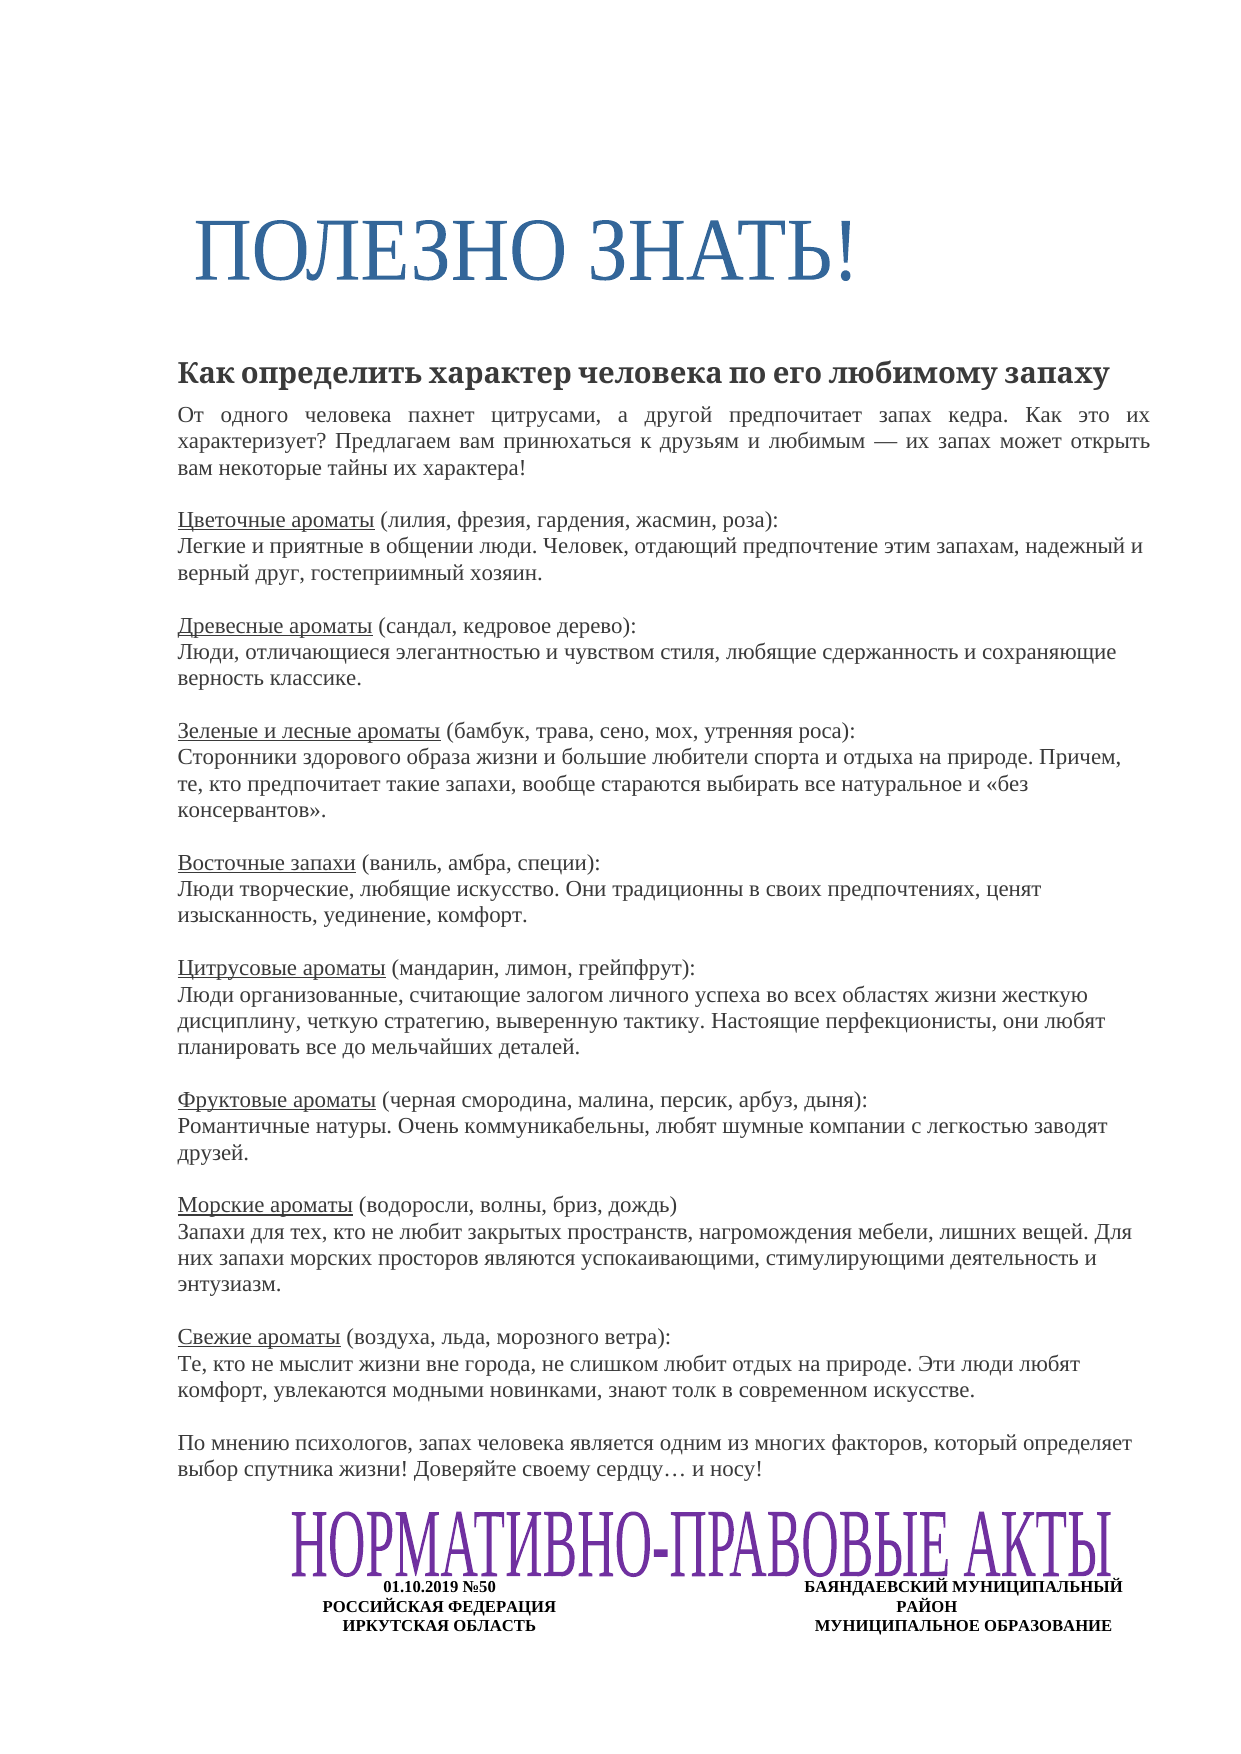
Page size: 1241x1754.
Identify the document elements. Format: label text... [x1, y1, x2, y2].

text Зеленые и лесные ароматы (бамбук, трава, сено, мох, утренняя роса): [177, 717, 1152, 743]
text БАЯНДАЕВСКИЙ МУНИЦИПАЛЬНЫЙ РАЙОН [701, 1577, 1152, 1616]
text Сторонники здорового образа жизни и большие любители спорта и отдыха на природе. Причем, те, кто предпочитает такие запахи, вообще стараются выбирать все натуральное и «без консервантов». [177, 743, 1152, 822]
text Цитрусовые ароматы (мандарин, лимон, грейпфрут): [177, 954, 1152, 981]
text По мнению психологов, запах человека является одним из многих факторов, который определяет выбор спутника жизни! Доверяйте своему сердцу… и носу! [177, 1429, 1152, 1481]
text Морские ароматы (водоросли, волны, бриз, дождь) [177, 1191, 1152, 1218]
text Фруктовые ароматы (черная смородина, малина, персик, арбуз, дыня): [177, 1086, 1152, 1112]
text Свежие ароматы (воздуха, льда, морозного ветра): [177, 1323, 1152, 1349]
text Люди организованные, считающие залогом личного успеха во всех областях жизни жесткую дисциплину, четкую стратегию, выверенную тактику. Настоящие перфекционисты, они любят планировать все до мельчайших деталей. [177, 981, 1152, 1060]
text От одного человека пахнет цитрусами, а другой предпочитает запах кедра. Как это их характеризует? Предлагаем вам принюхаться к друзьям и любимым — их запах может открыть вам некоторые тайны их характера! [177, 401, 1152, 480]
text Древесные ароматы (сандал, кедровое дерево): [177, 612, 1152, 638]
text Люди творческие, любящие искусство. Они традиционны в своих предпочтениях, ценят изысканность, уединение, комфорт. [177, 875, 1152, 928]
text РОССИЙСКАЯ ФЕДЕРАЦИЯ [177, 1596, 627, 1616]
text Люди, отличающиеся элегантностью и чувством стиля, любящие сдержанность и сохраняющие верность классике. [177, 638, 1152, 691]
text МУНИЦИПАЛЬНОЕ ОБРАЗОВАНИЕ [701, 1616, 1152, 1635]
text Легкие и приятные в общении люди. Человек, отдающий предпочтение этим запахам, надежный и верный друг, гостеприимный хозяин. [177, 533, 1152, 585]
text Те, кто не мыслит жизни вне города, не слишком любит отдых на природе. Эти люди любят комфорт, увлекаются модными новинками, знают толк в современном искусстве. [177, 1349, 1152, 1402]
text Цветочные ароматы (лилия, фрезия, гардения, жасмин, роза): [177, 506, 1152, 533]
text Романтичные натуры. Очень коммуникабельны, любят шумные компании с легкостью заводят друзей. [177, 1112, 1152, 1165]
text Восточные запахи (ваниль, амбра, специи): [177, 849, 1152, 875]
subtitle Как определить характер человека по его любимому запаху [177, 357, 1152, 391]
text ИРКУТСКАЯ ОБЛАСТЬ [177, 1616, 627, 1635]
text 01.10.2019 №50 [177, 1577, 627, 1596]
text Запахи для тех, кто не любит закрытых пространств, нагромождения мебели, лишних вещей. Для них запахи морских просторов являются успокаивающими, стимулирующими деятельность и энтузиазм. [177, 1218, 1152, 1297]
